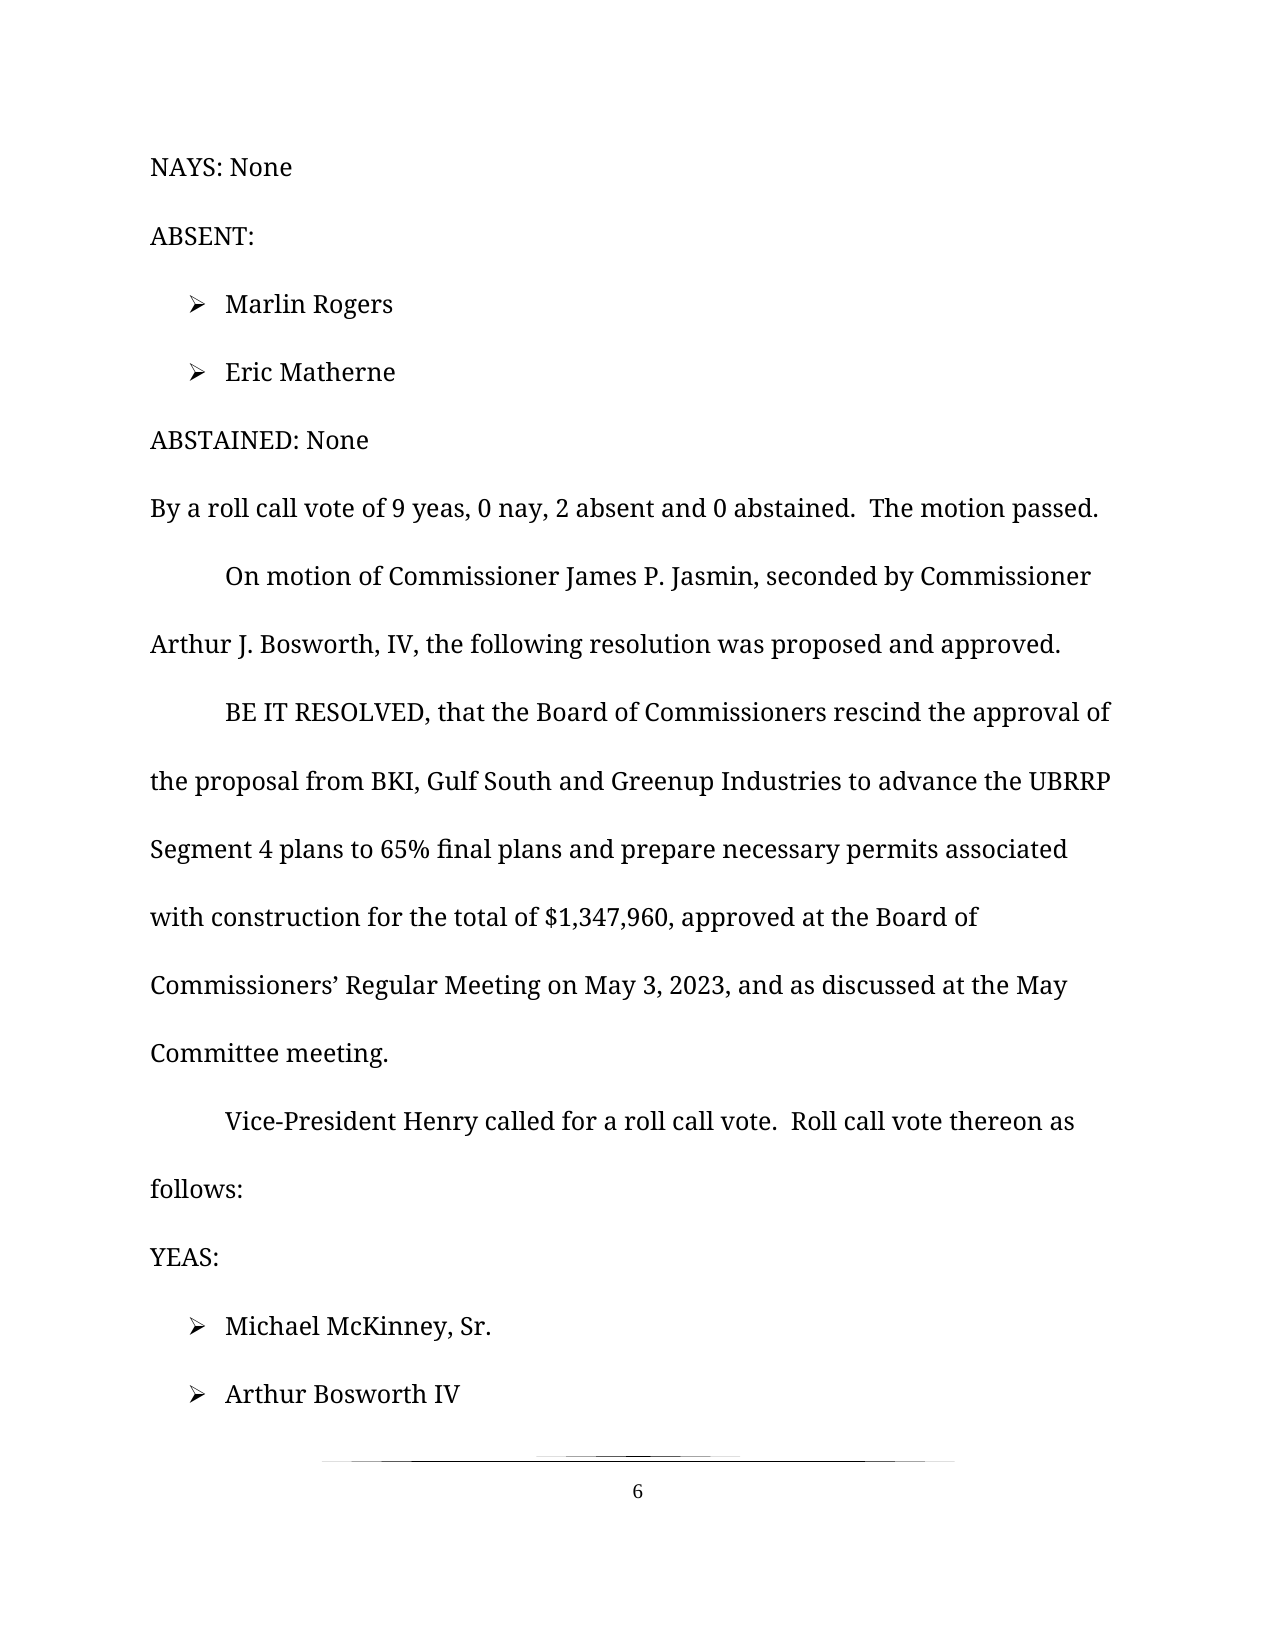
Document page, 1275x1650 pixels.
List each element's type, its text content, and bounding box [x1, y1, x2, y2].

list Marlin Rogers [187, 286, 1125, 320]
text NAYS: None [150, 150, 1125, 184]
list Michael McKinney, Sr. [187, 1308, 1125, 1342]
list Eric Matherne [187, 354, 1125, 388]
list Arthur Bosworth IV [187, 1376, 1125, 1410]
text On motion of Commissioner James P. Jasmin, seconded by Commissioner Arthur J. Bosworth, IV, the following resolution was proposed and approved. [150, 559, 1125, 661]
text Vice-President Henry called for a roll call vote. Roll call vote thereon as follows: [150, 1104, 1125, 1206]
text ABSENT: [150, 218, 1125, 252]
text BE IT RESOLVED, that the Board of Commissioners rescind the approval of the proposal from BKI, Gulf South and Greenup Industries to advance the UBRRP Segment 4 plans to 65% final plans and prepare necessary permits associated with construction for the total of $1,347,960, approved at the Board of Commissioners’ Regular Meeting on May 3, 2023, and as discussed at the May Committee meeting. [150, 695, 1125, 1070]
text ABSTAINED: None [150, 422, 1125, 457]
text By a roll call vote of 9 yeas, 0 nay, 2 absent and 0 abstained. The motion passed. [150, 491, 1125, 525]
text YEAS: [150, 1240, 1125, 1274]
